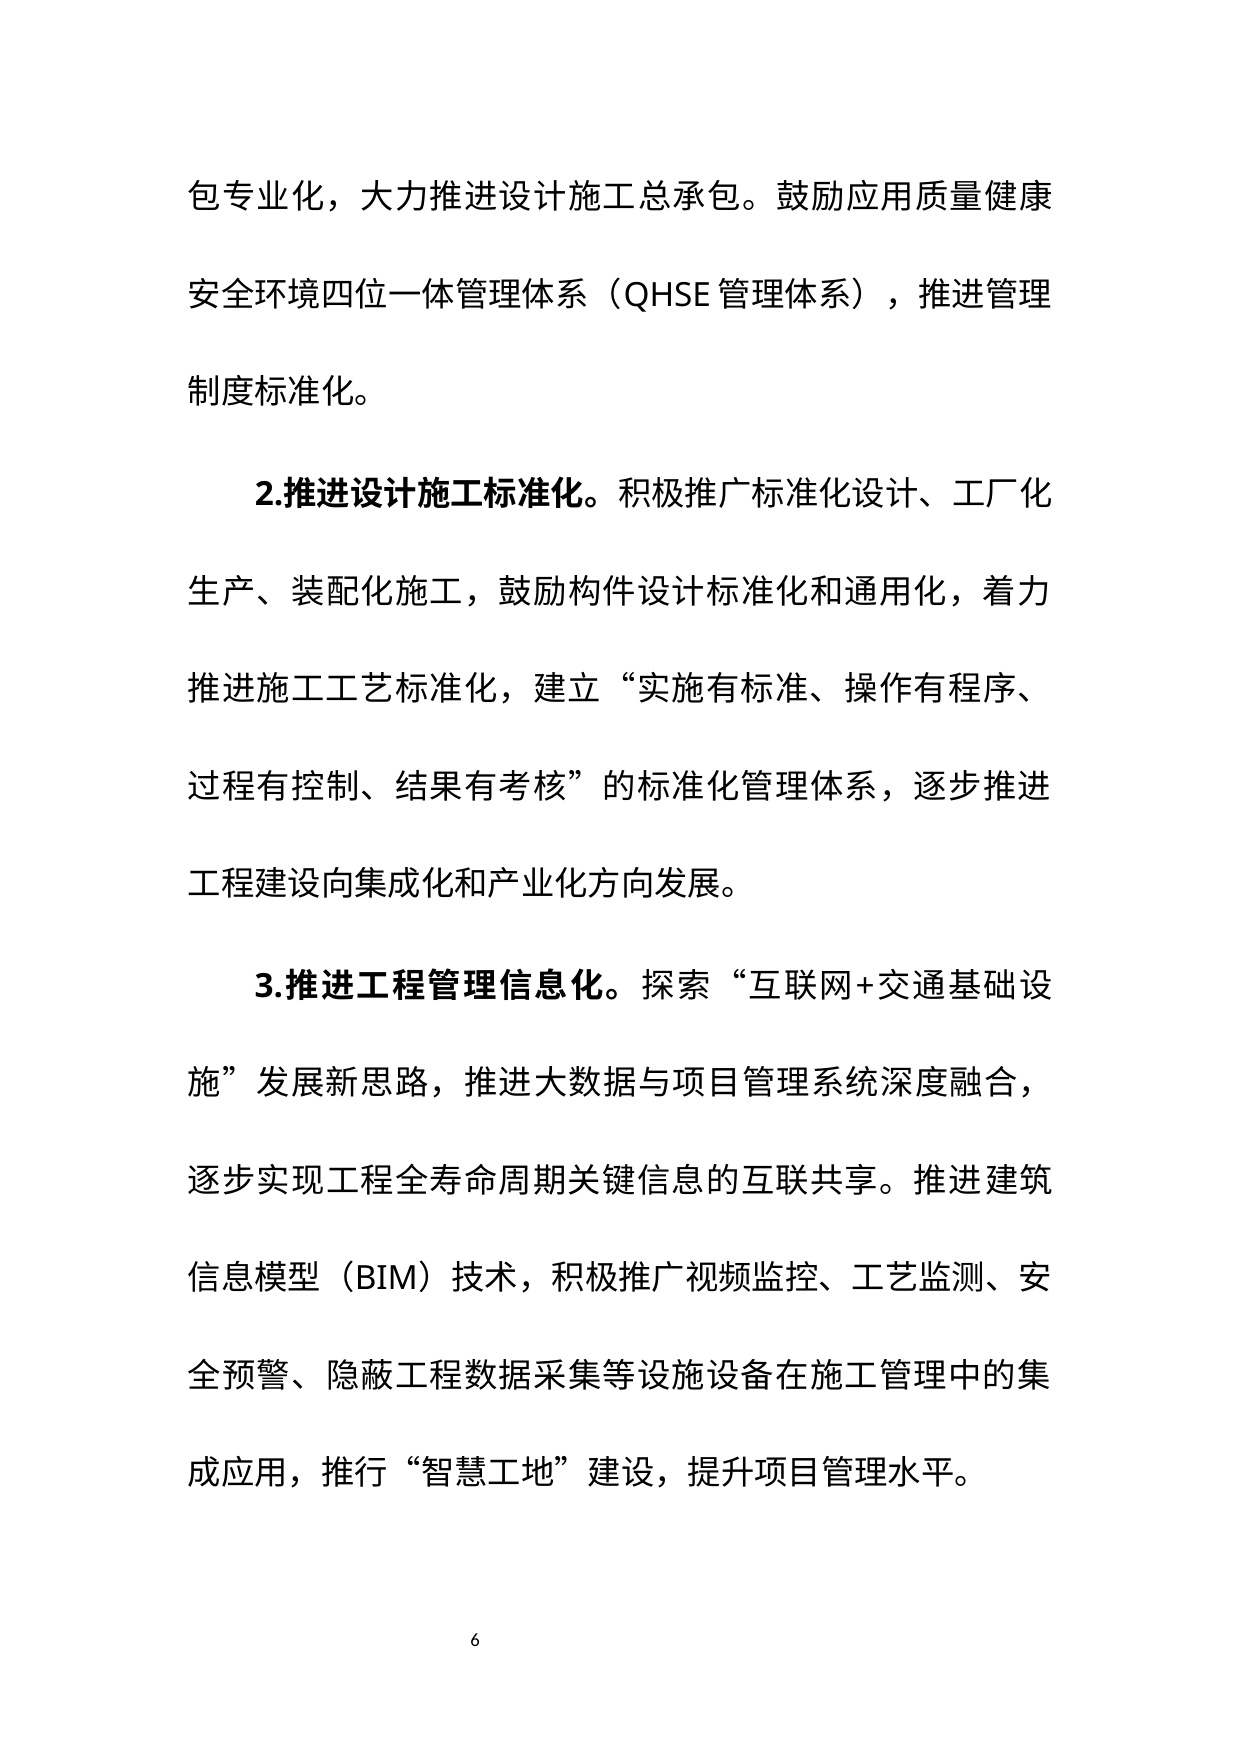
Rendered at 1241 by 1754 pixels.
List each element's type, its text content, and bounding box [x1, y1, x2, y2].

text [187, 162, 1053, 422]
text 2.推进设计施工标准化。积极推广标准化设计、工厂化生产、装配化施工，鼓励构件设计标准化和通用化，着力推进施工工艺标准化，建立“实施有标准、操作有程序、过程有控制、结果有考核”的标准化管理体系，逐步推进工程建设向集成化和产业化方向发展。 [187, 458, 1053, 913]
text 3.推进工程管理信息化。探索“互联网+交通基础设施”发展新思路，推进大数据与项目管理系统深度融合，逐步实现工程全寿命周期关键信息的互联共享。推进建筑信息模型（BIM）技术，积极推广视频监控、工艺监测、安全预警、隐蔽工程数据采集等设施设备在施工管理中的集成应用，推行“智慧工地”建设，提升项目管理水平。 [187, 950, 1053, 1503]
